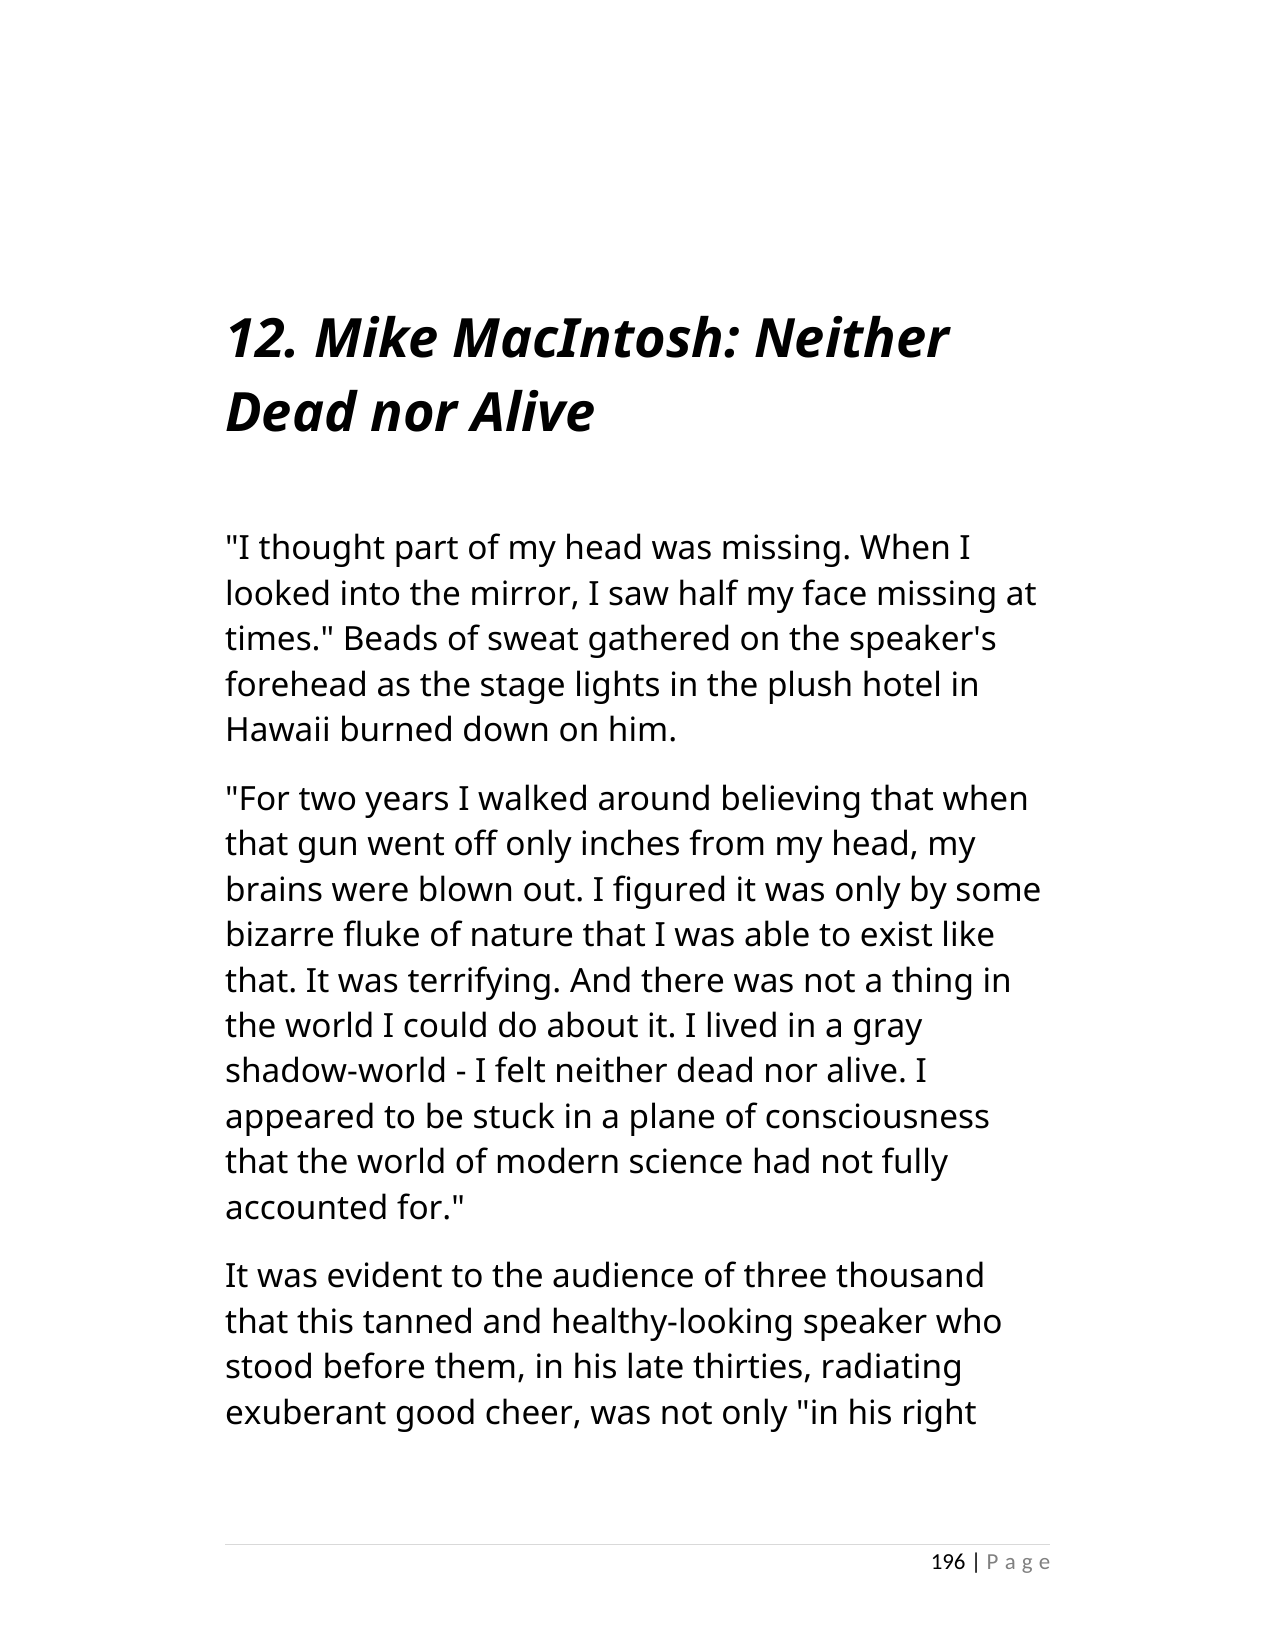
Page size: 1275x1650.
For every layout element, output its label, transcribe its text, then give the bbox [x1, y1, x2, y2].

text "For two years I walked around believing that when that gun went off only inches from my head, my brains were blown out. I figured it was only by some bizarre fluke of nature that I was able to exist like that. It was terrifying. And there was not a thing in the world I could do about it. I lived in a gray shadow-world - I felt neither dead nor alive. I appeared to be stuck in a plane of consciousness that the world of modern science had not fully accounted for." [225, 775, 1050, 1229]
text "I thought part of my head was missing. When I looked into the mirror, I saw half my face missing at times." Beads of sweat gathered on the speaker's forehead as the stage lights in the plush hotel in Hawaii burned down on him. [225, 524, 1050, 751]
subtitle 12. Mike MacIntosh: Neither Dead nor Alive [225, 300, 1050, 447]
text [225, 1252, 1050, 1434]
